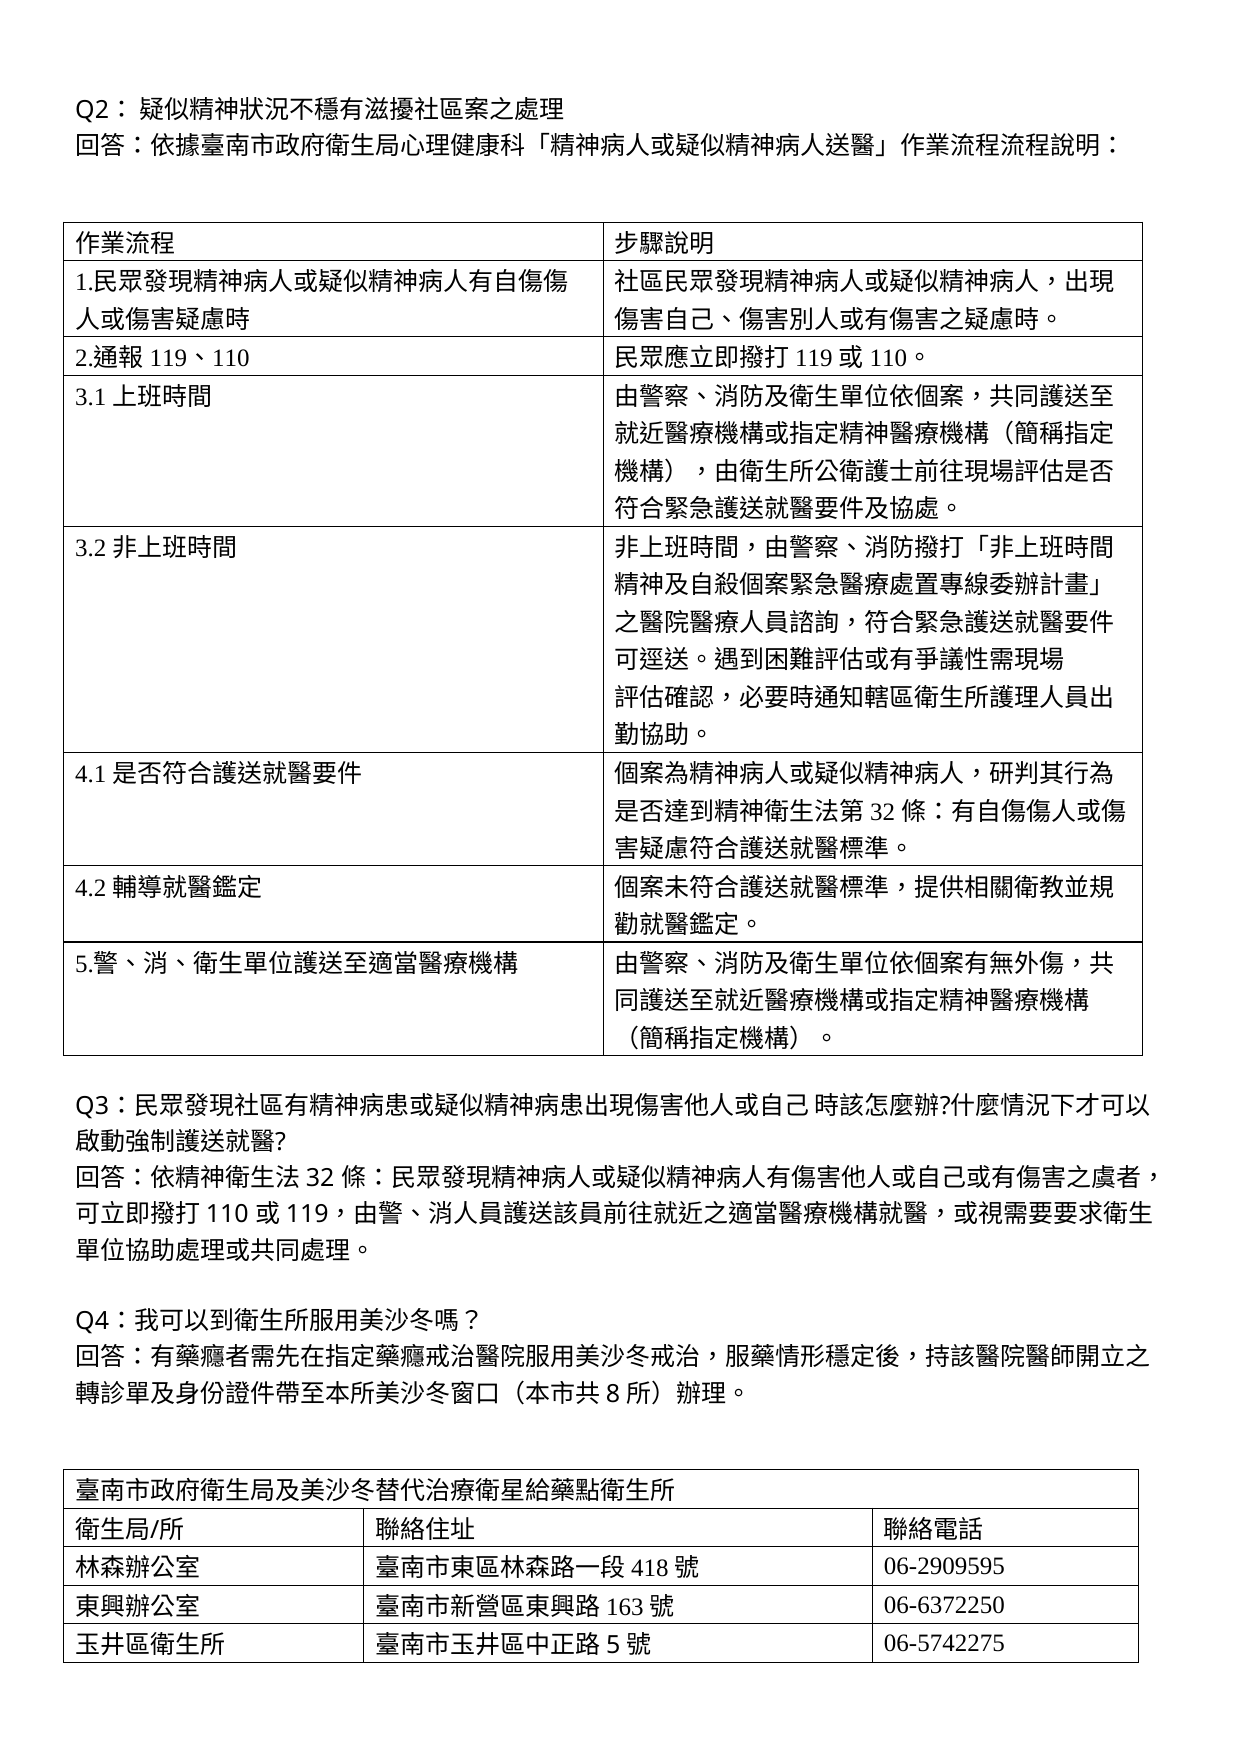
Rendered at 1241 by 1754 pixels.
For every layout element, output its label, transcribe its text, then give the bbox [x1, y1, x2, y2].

table_cell 個案為精神病人或疑似精神病人，研判其行為是否達到精神衛生法第 32 條：有自傷傷人或傷害疑慮符合護送就醫標準。 [604, 753, 1142, 865]
table_cell 民眾應立即撥打 119 或 110。 [604, 337, 1142, 375]
table_header 作業流程 [64, 223, 603, 260]
table_cell 社區民眾發現精神病人或疑似精神病人，出現傷害自己、傷害別人或有傷害之疑慮時。 [604, 261, 1142, 336]
table_cell 東興辦公室 [64, 1586, 363, 1623]
table_cell 林森辦公室 [64, 1547, 363, 1584]
table_cell 由警察、消防及衛生單位依個案有無外傷，共同護送至就近醫療機構或指定精神醫療機構（簡稱指定機構）。 [604, 943, 1142, 1055]
table_cell 臺南市新營區東興路 163 號 [364, 1586, 872, 1623]
table_header 步驟說明 [604, 223, 1142, 260]
table_cell 3.2 非上班時間 [64, 527, 603, 752]
table_cell 衛生局/所 [64, 1509, 363, 1546]
table_cell 非上班時間，由警察、消防撥打「非上班時間精神及自殺個案緊急醫療處置專線委辦計畫」之醫院醫療人員諮詢，符合緊急護送就醫要件可逕送。遇到困難評估或有爭議性需現場 評估確認，必要時通知轄區衛生所護理人員出勤協助。 [604, 527, 1142, 752]
text Q3：民眾發現社區有精神病患或疑似精神病患出現傷害他人或自己 時該怎麼辦?什麼情況下才可以啟動強制護送就醫? 回答：依精神衛生法 32 條：民眾發現精神病人或疑似精神病人有傷害他人或自己或有傷害之虞者，可立即撥打 110 或 119，由警、消人員護送該員前往就近之適當醫療機構就醫，或視需要要求衛生單位協助處理或共同處理。 Q4：我可以到衛生所服用美沙冬嗎？ 回答：有藥癮者需先在指定藥癮戒治醫院服用美沙冬戒治，服藥情形穩定後，持該醫院醫師開立之轉診單及身份證件帶至本所美沙冬窗口（本市共 8 所）辦理。 [75, 1085, 1165, 1440]
table_cell 06-6372250 [873, 1586, 1138, 1623]
table_cell 4.2 輔導就醫鑑定 [64, 866, 603, 941]
table_header 臺南市政府衛生局及美沙冬替代治療衛星給藥點衛生所 [64, 1470, 1138, 1507]
table_cell 個案未符合護送就醫標準，提供相關衛教並規勸就醫鑑定。 [604, 866, 1142, 941]
table_cell 臺南市東區林森路一段 418 號 [364, 1547, 872, 1584]
table_cell 2.通報 119、110 [64, 337, 603, 375]
table_cell 由警察、消防及衛生單位依個案，共同護送至就近醫療機構或指定精神醫療機構（簡稱指定機構），由衛生所公衛護士前往現場評估是否符合緊急護送就醫要件及協處。 [604, 376, 1142, 526]
table_cell 聯絡電話 [873, 1509, 1138, 1546]
table_cell 4.1 是否符合護送就醫要件 [64, 753, 603, 865]
table_cell 1.民眾發現精神病人或疑似精神病人有自傷傷人或傷害疑慮時 [64, 261, 603, 336]
table_cell 玉井區衛生所 [64, 1624, 363, 1662]
table_cell 06-2909595 [873, 1547, 1138, 1584]
text Q2： 疑似精神狀況不穩有滋擾社區案之處理 回答：依據臺南市政府衛生局心理健康科「精神病人或疑似精神病人送醫」作業流程流程說明： [75, 89, 1165, 192]
table_cell 5.警、消、衛生單位護送至適當醫療機構 [64, 943, 603, 1055]
table_cell 臺南市玉井區中正路 5 號 [364, 1624, 872, 1662]
table_cell 3.1 上班時間 [64, 376, 603, 526]
table_cell 聯絡住址 [364, 1509, 872, 1546]
table_cell 06-5742275 [873, 1624, 1138, 1662]
